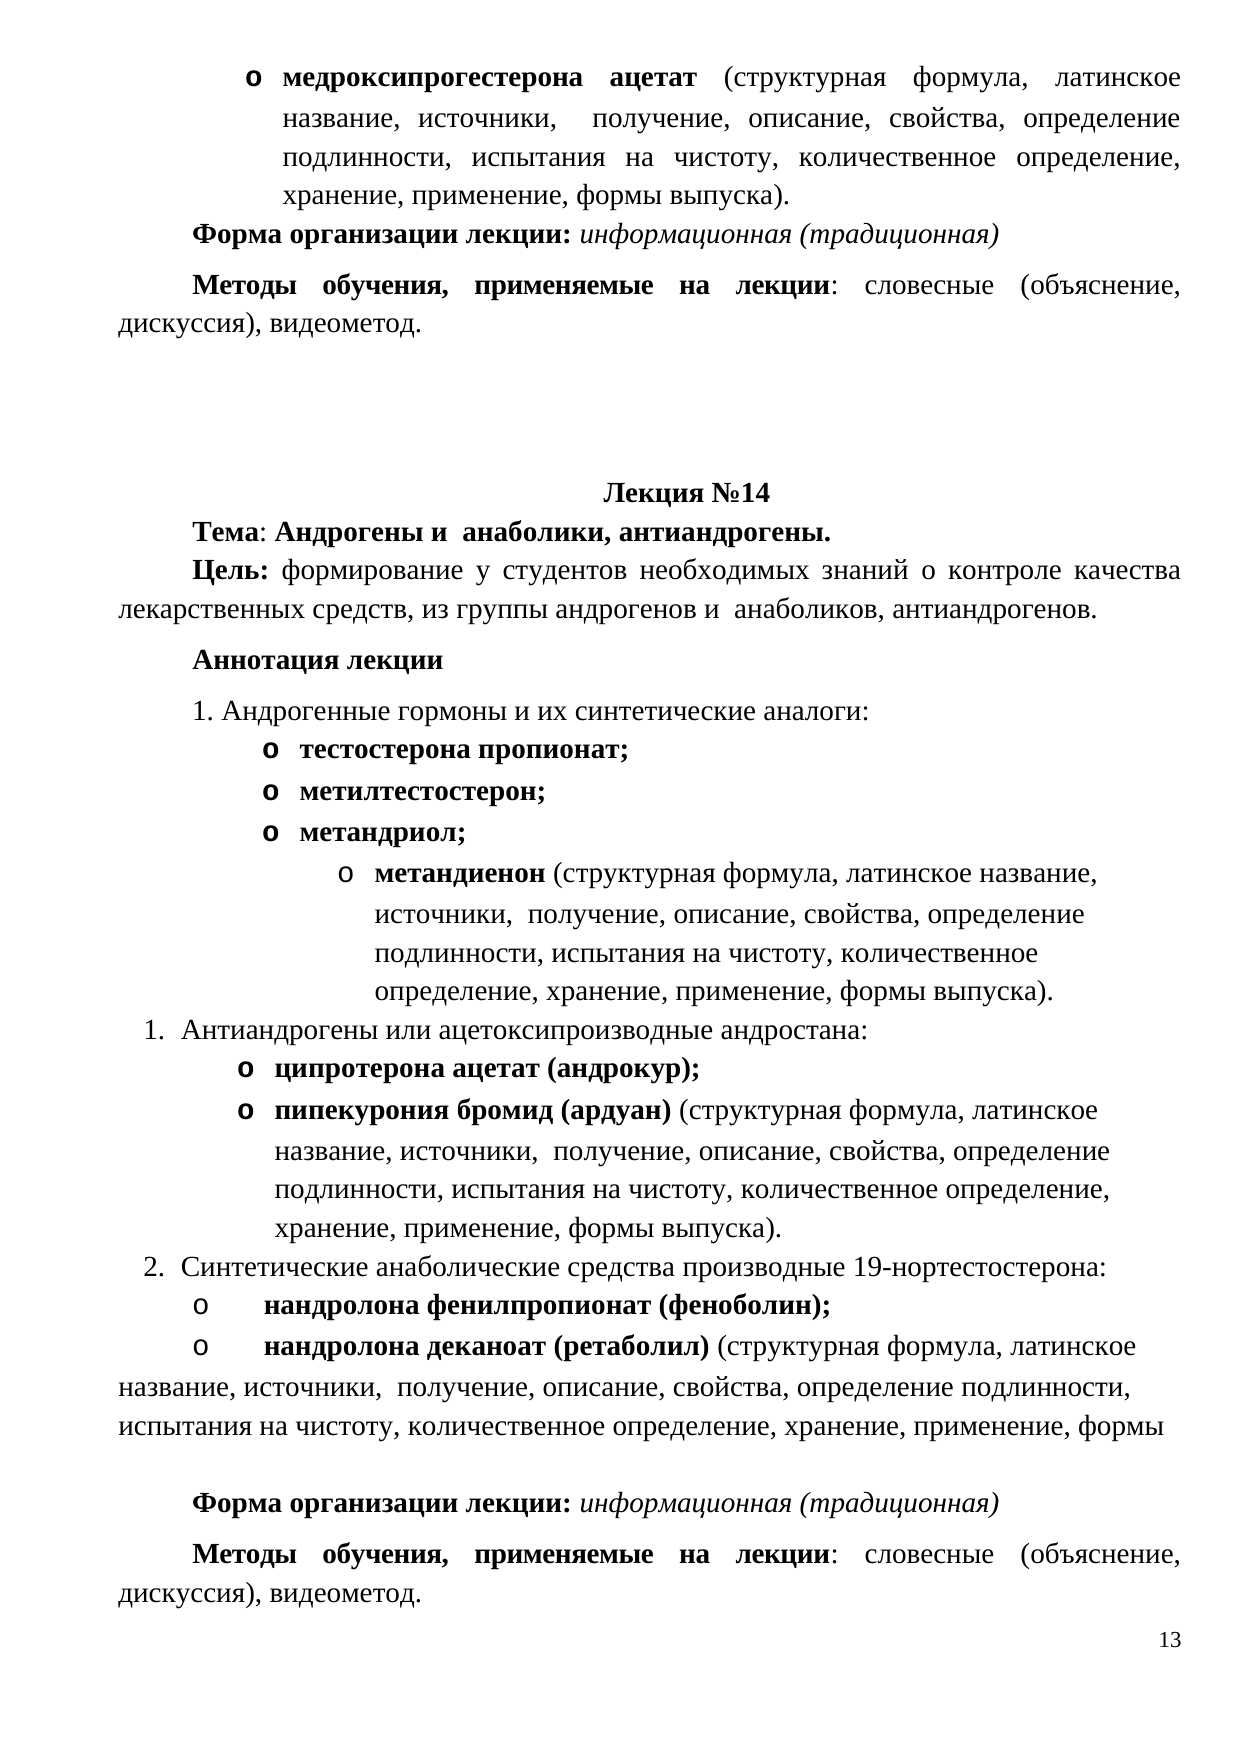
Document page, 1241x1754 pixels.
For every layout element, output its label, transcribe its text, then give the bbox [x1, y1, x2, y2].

list медроксипрогестерона ацетат (структурная формула, латинское название, источники, получение, описание, свойства, определение подлинности, испытания на чистоту, количественное определение, хранение, применение, формы выпуска). [245, 59, 1181, 211]
text Аннотация лекции [118, 642, 1181, 675]
text Форма организации лекции: информационная (традиционная) [118, 216, 1181, 249]
text Методы обучения, применяемые на лекции: словесные (объяснение, дискуссия), видеометод. [118, 267, 1181, 339]
text 1. Андрогенные гормоны и их синтетические аналоги: [118, 693, 1181, 726]
list метандиенон (структурная формула, латинское название, источники, получение, описание, свойства, определение подлинности, испытания на чистоту, количественное определение, хранение, применение, формы выпуска). [337, 855, 1181, 1007]
list нандролона фенилпропионат (феноболин); [118, 1287, 1181, 1323]
list метилтестостерон; [262, 773, 1181, 809]
list метандриол; [262, 814, 1181, 850]
text Форма организации лекции: информационная (традиционная) [118, 1485, 1181, 1519]
list тестостерона пропионат; [262, 731, 1181, 767]
list нандролона деканоат (ретаболил) (структурная формула, латинское название, источники, получение, описание, свойства, определение подлинности, испытания на чистоту, количественное определение, хранение, применение, формы [118, 1328, 1181, 1442]
text Цель: формирование у студентов необходимых знаний о контроле качества лекарственных средств, из группы андрогенов и анаболиков, антиандрогенов. [118, 552, 1181, 624]
text Методы обучения, применяемые на лекции: словесные (объяснение, дискуссия), видеометод. [118, 1536, 1181, 1608]
list ципротерона ацетат (андрокур); [237, 1051, 1181, 1087]
list Синтетические анаболические средства производные 19-нортестостерона: [143, 1249, 1181, 1282]
list Антиандрогены или ацетоксипроизводные андростана: [143, 1012, 1181, 1046]
text Тема: Андрогены и анаболики, антиандрогены. [118, 514, 1181, 547]
list пипекурония бромид (ардуан) (структурная формула, латинское название, источники, получение, описание, свойства, определение подлинности, испытания на чистоту, количественное определение, хранение, применение, формы выпуска). [237, 1092, 1181, 1244]
text Лекция №14 [118, 475, 1181, 509]
